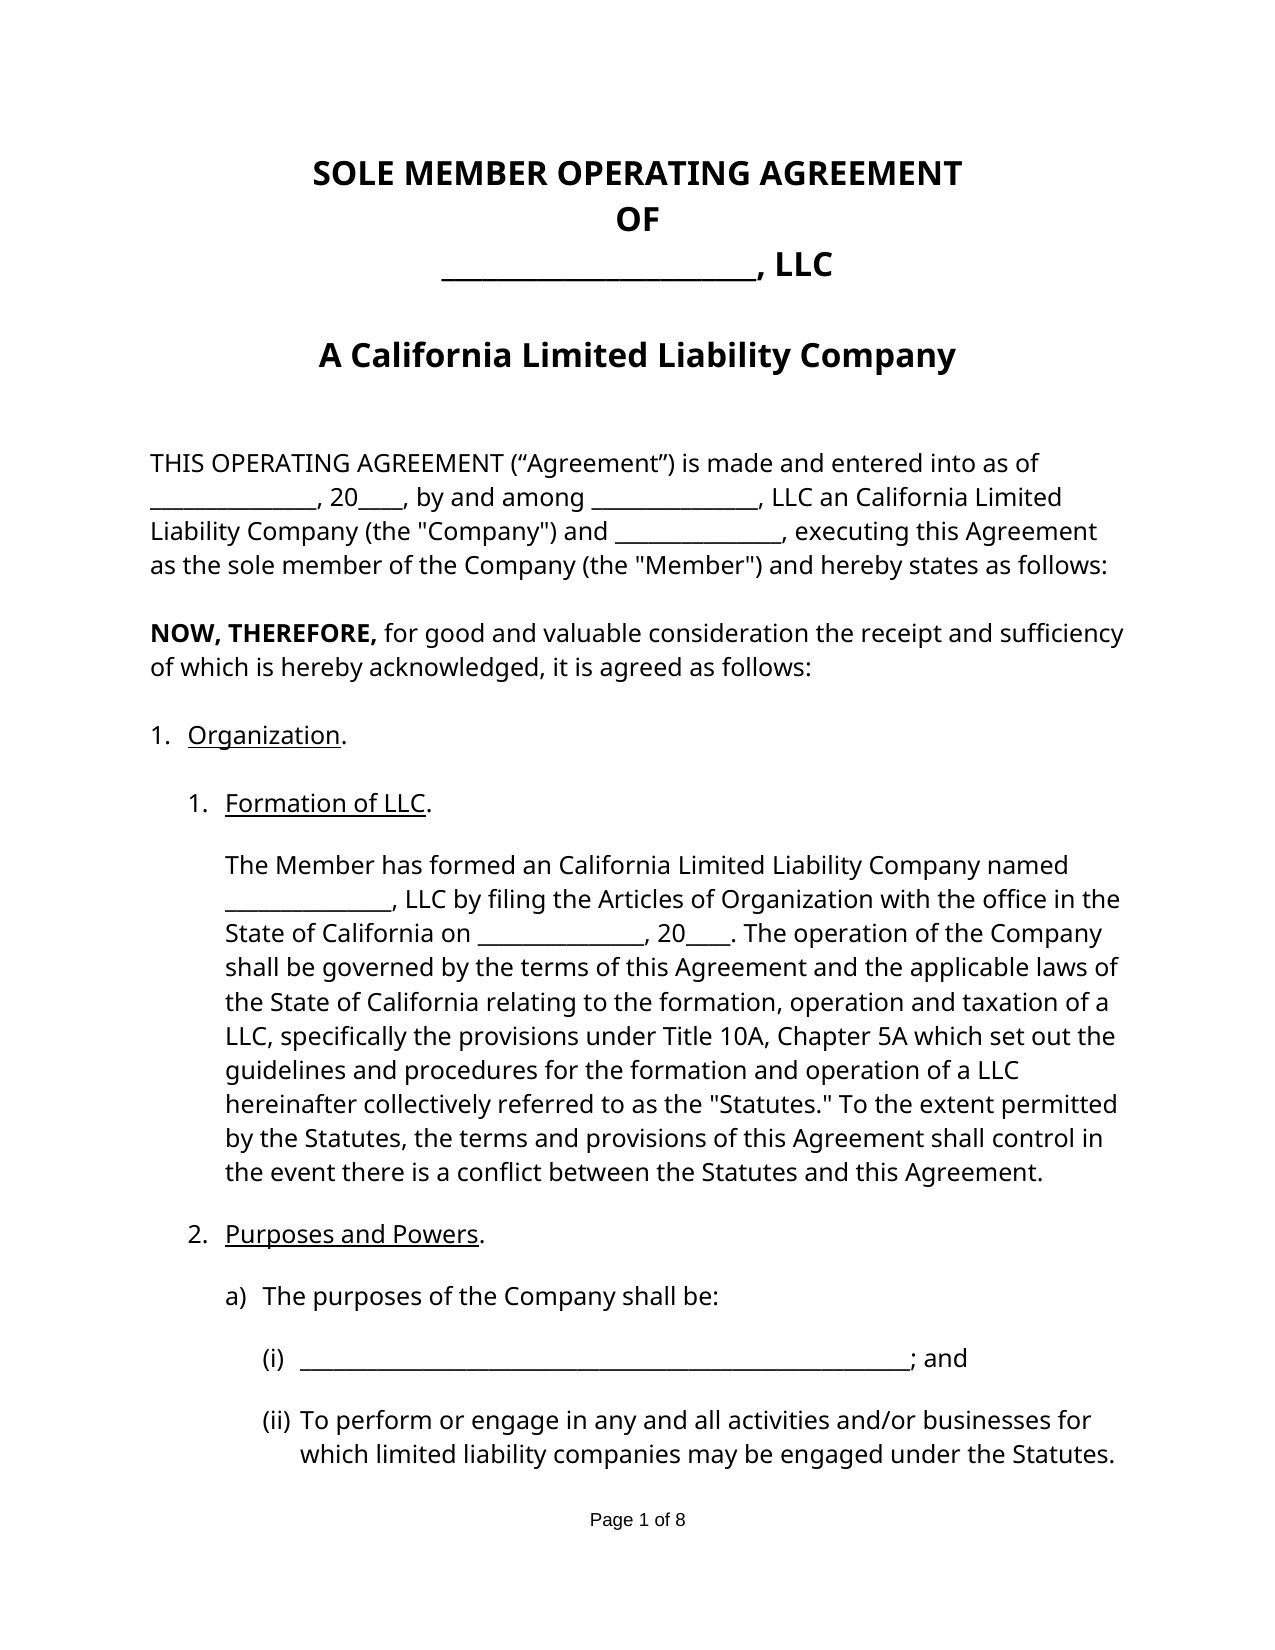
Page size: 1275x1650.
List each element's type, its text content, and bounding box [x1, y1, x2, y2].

list Formation of LLC. [187, 786, 1125, 848]
text A California Limited Liability Company [150, 332, 1125, 377]
text THIS OPERATING AGREEMENT (“Agreement”) is made and entered into as of _______________, 20____, by and among _______________, LLC an California Limited Liability Company (the "Company") and _______________, executing this Agreement as the sole member of the Company (the "Member") and hereby states as follows: [150, 445, 1125, 581]
list The purposes of the Company shall be: [225, 1279, 1125, 1341]
text The Member has formed an California Limited Liability Company named _______________, LLC by filing the Articles of Organization with the office in the State of California on _______________, 20____. The operation of the Company shall be governed by the terms of this Agreement and the applicable laws of the State of California relating to the formation, operation and taxation of a LLC, specifically the provisions under Title 10A, Chapter 5A which set out the guidelines and procedures for the formation and operation of a LLC hereinafter collectively referred to as the "Statutes." To the extent permitted by the Statutes, the terms and provisions of this Agreement shall control in the event there is a conflict between the Statutes and this Agreement. [225, 848, 1125, 1188]
text SOLE MEMBER OPERATING AGREEMENT [150, 150, 1125, 195]
list Organization. [150, 718, 1125, 752]
list To perform or engage in any and all activities and/or businesses for which limited liability companies may be engaged under the Statutes. [262, 1403, 1125, 1471]
text OF _______________________, LLC [150, 195, 1125, 286]
list Purposes and Powers. [187, 1217, 1125, 1279]
list _______________________________________________________; and [262, 1341, 1125, 1403]
text NOW, THEREFORE, for good and valuable consideration the receipt and sufficiency of which is hereby acknowledged, it is agreed as follows: [150, 616, 1125, 684]
